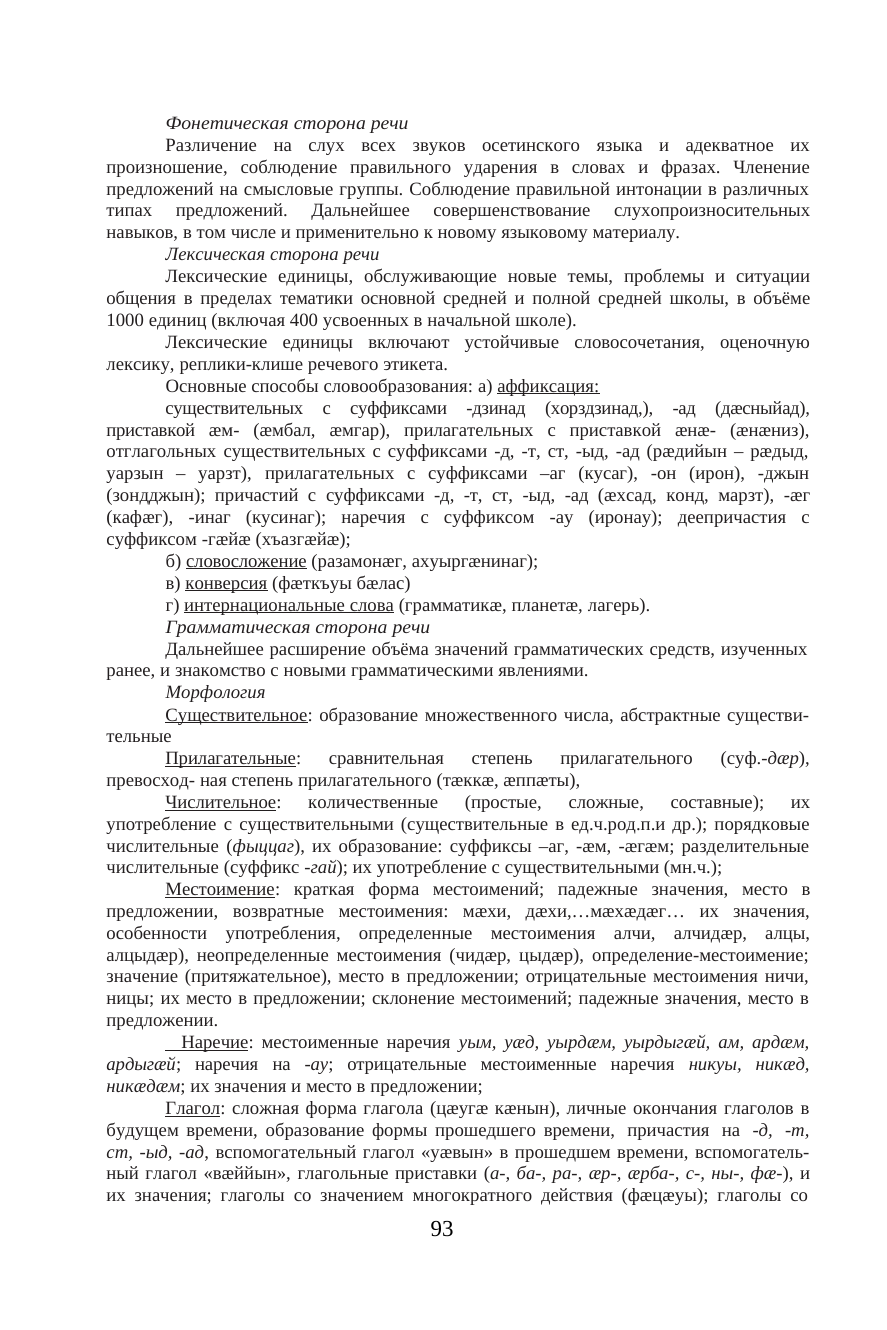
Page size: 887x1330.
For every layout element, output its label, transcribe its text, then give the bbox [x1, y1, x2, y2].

text Глагол: сложная форма глагола (цæугæ кæнын), личные окончания глаголов в будущем времени, образование формы прошедшего времени, причастия на -д, -т, ст, -ыд, -ад, вспомогательный глагол «уæвын» в прошедшем времени, вспомогатель- ный глагол «вæййын», глагольные приставки (а-, ба-, ра-, æр-, æрба-, с-, ны-, фæ-), и их значения; глаголы со значением многократного действия (фæцæуы); глаголы со [106, 1097, 810, 1206]
text Различение на слух всех звуков осетинского языка и адекватное их произношение, соблюдение правильного ударения в словах и фразах. Членение предложений на смысловые группы. Соблюдение правильной интонации в различных типах предложений. Дальнейшее совершенствование слухопроизносительных навыков, в том числе и применительно к новому языковому материалу. [106, 134, 810, 243]
text Лексические единицы, обслуживающие новые темы, проблемы и ситуации общения в пределах тематики основной средней и полной средней школы, в объёме 1000 единиц (включая 400 усвоенных в начальной школе). [106, 265, 810, 331]
text Числительное: количественные (простые, сложные, составные); их употребление с существительными (существительные в ед.ч.род.п.и др.); порядковые числительные (фыццаг), их образование: суффиксы –аг, -æм, -æгæм; разделительные числительные (суффикс -гай); их употребление с существительными (мн.ч.); [106, 791, 810, 878]
text Местоимение: краткая форма местоимений; падежные значения, место в предложении, возвратные местоимения: мæхи, дæхи,…мæхæдæг… их значения, особенности употребления, определенные местоимения алчи, алчидæр, алцы, алцыдæр), неопределенные местоимения (чидæр, цыдæр), определение-местоимение; значение (притяжательное), место в предложении; отрицательные местоимения ничи, ницы; их место в предложении; склонение местоимений; падежные значения, место в предложении. [106, 878, 810, 1031]
text существительных c суффиксами -дзинад (хорздзинад,), -ад (дæсныйад), приставкой æм- (æмбал, æмгар), прилагательных c приставкой æнæ- (æнæниз), отглагольных существительных с суффиксами -д, -т, ст, -ыд, -ад (рæдийын – рæдыд, уарзын – уарзт), прилагательных с суффиксами –аг (кусаг), -он (ирон), -джын (зондджын); причастий с суффиксами -д, -т, ст, -ыд, -ад (æхсад, конд, марзт), -æг (кафæг), -инаг (кусинаг); наречия с суффиксом -ау (иронау); деепричастия с суффиксом -гæйæ (хъазгæйæ); [106, 397, 810, 549]
text Существительное: образование множественного числа, абстрактные существи- тельные [106, 703, 810, 747]
text Фонетическая сторона речи [165, 112, 822, 133]
text Дальнейшее расширение объёма значений грамматических средств, изученных ранее, и знакомство с новыми грамматическими явлениями. [106, 638, 810, 681]
text Наречие: местоименные наречия уым, уæд, уырдæм, уырдыгæй, ам, ардæм, ардыгæй; наречия на -ау; отрицательные местоименные наречия никуы, никæд, никæдæм; их значения и место в предложении; [106, 1031, 810, 1096]
text Основные способы словообразования: а) аффиксация: [165, 375, 822, 396]
text Морфология [165, 681, 822, 703]
text Грамматическая сторона речи [165, 616, 822, 637]
text Лексические единицы включают устойчивые словосочетания, оценочную лексику, реплики-клише речевого этикета. [106, 331, 810, 374]
text Прилагательные: сравнительная степень прилагательного (суф.-дæр), превосход- ная степень прилагательного (тæккæ, æппæты), [106, 747, 810, 791]
text б) словосложение (разамонæг, ахуыргæнинаг); в) конверсия (фæткъуы бæлас) [165, 550, 539, 593]
text Лексическая сторона речи [165, 243, 822, 265]
text г) интернациональные слова (грамматикæ, планетæ, лагерь). [165, 593, 822, 615]
